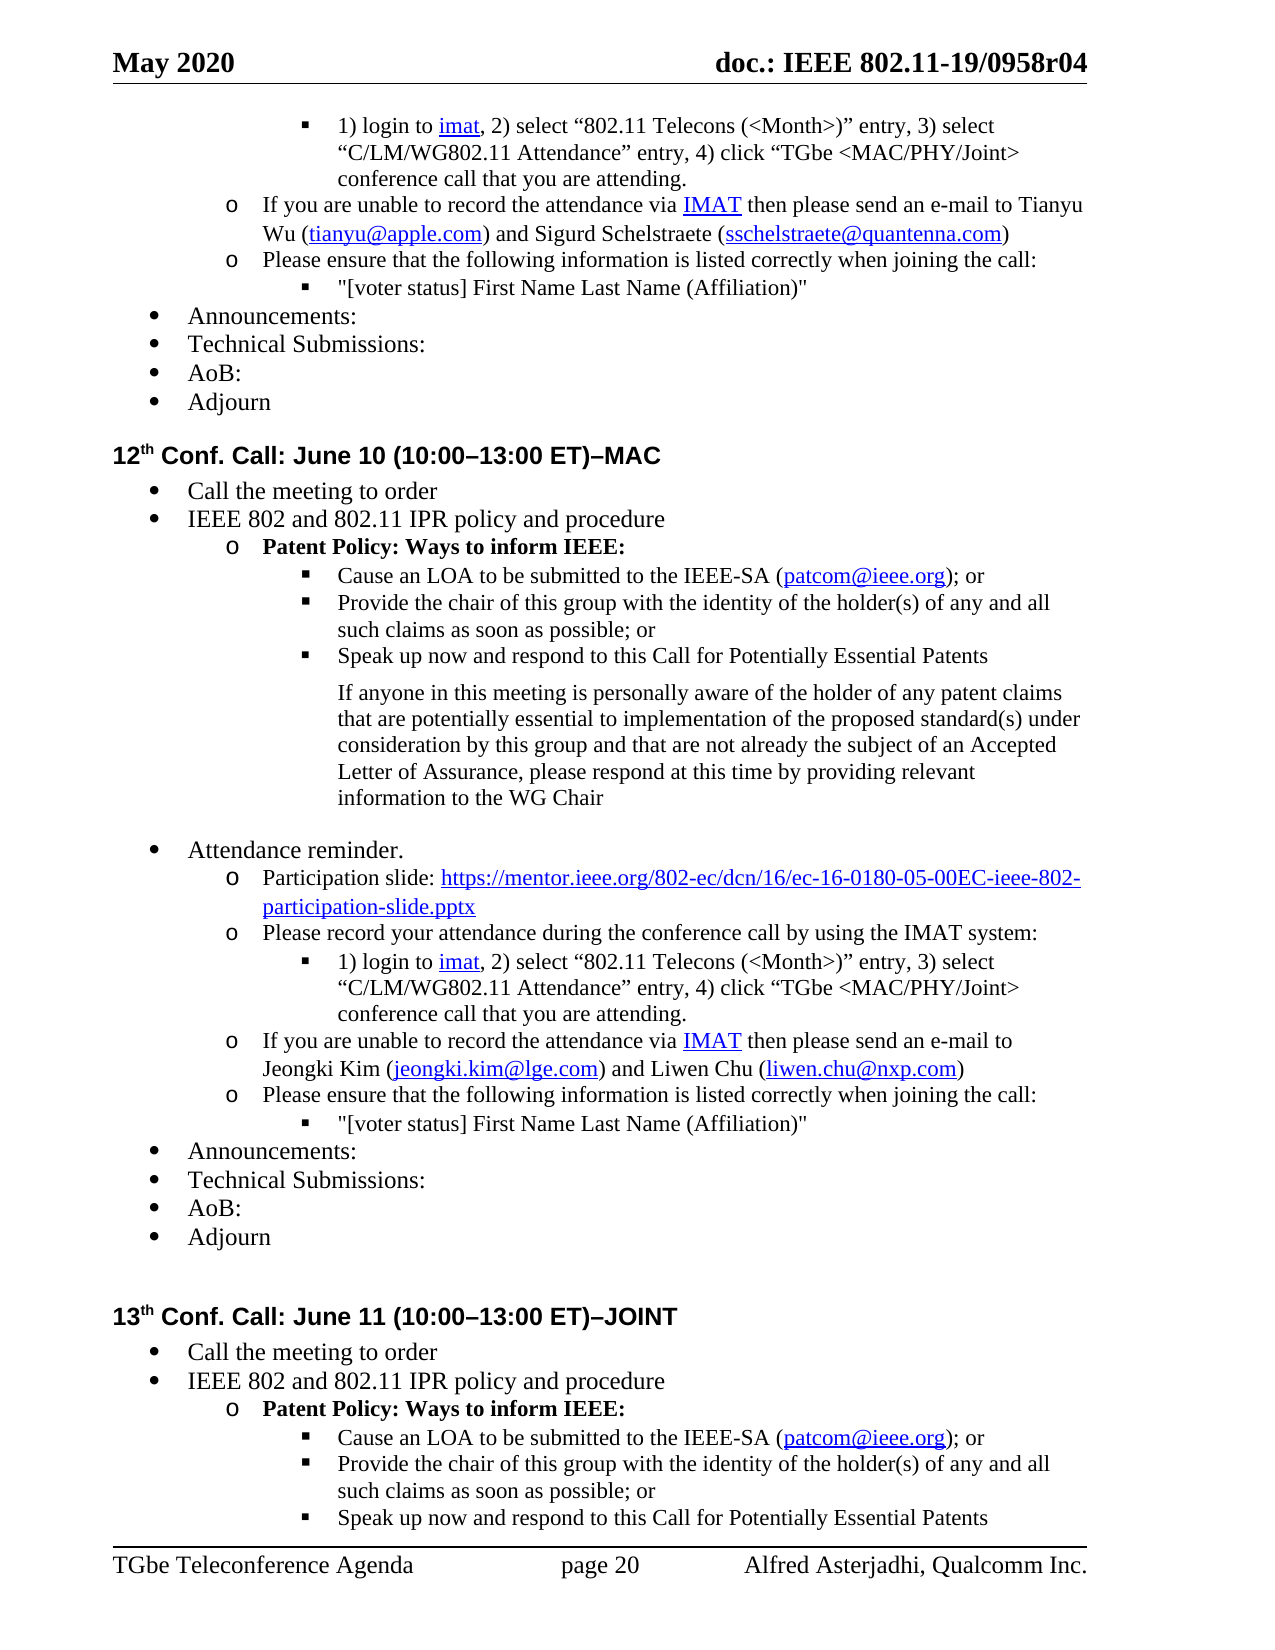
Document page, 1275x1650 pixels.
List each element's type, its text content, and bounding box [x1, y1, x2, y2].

list If you are unable to record the attendance via IMAT then please send an e-mail to Jeongki Kim (jeongki.kim@lge.com) and Liwen Chu (liwen.chu@nxp.com) [225, 1027, 1087, 1081]
list Announcements: [150, 1136, 1087, 1165]
list Provide the chair of this group with the identity of the holder(s) of any and all such claims as soon as possible; or [300, 1450, 1087, 1503]
list Participation slide: https://mentor.ieee.org/802-ec/dcn/16/ec-16-0180-05-00EC-ieee-802-participation-slide.pptx [225, 864, 1087, 919]
list Speak up now and respond to this Call for Potentially Essential Patents [300, 1503, 1087, 1530]
list Patent Policy: Ways to inform IEEE: [225, 533, 1087, 562]
list "[voter status] First Name Last Name (Affiliation)" [300, 1109, 1087, 1136]
list Please record your attendance during the conference call by using the IMAT system: [225, 919, 1087, 948]
list Cause an LOA to be submitted to the IEEE-SA (patcom@ieee.org); or [300, 562, 1087, 589]
list If anyone in this meeting is personally aware of the holder of any patent claims that are potentially essential to implementation of the proposed standard(s) under consideration by this group and that are not already the subject of an Accepted Letter of Assurance, please respond at this time by providing relevant information to the WG Chair [337, 679, 1087, 811]
list AoB: [150, 1193, 1087, 1222]
list Technical Submissions: [150, 1165, 1087, 1193]
list Patent Policy: Ways to inform IEEE: [225, 1395, 1087, 1424]
list "[voter status] First Name Last Name (Affiliation)" [300, 274, 1087, 301]
list Announcements: [150, 301, 1087, 329]
list Speak up now and respond to this Call for Potentially Essential Patents [300, 642, 1087, 668]
list Adjourn [150, 387, 1087, 416]
list IEEE 802 and 802.11 IPR policy and procedure [150, 1366, 1087, 1395]
list Call the meeting to order [150, 476, 1087, 504]
list 1) login to imat, 2) select “802.11 Telecons (<Month>)” entry, 3) select “C/LM/WG802.11 Attendance” entry, 4) click “TGbe <MAC/PHY/Joint> conference call that you are attending. [300, 112, 1087, 192]
list AoB: [150, 358, 1087, 387]
list Cause an LOA to be submitted to the IEEE-SA (patcom@ieee.org); or [300, 1424, 1087, 1450]
list Technical Submissions: [150, 329, 1087, 358]
list Provide the chair of this group with the identity of the holder(s) of any and all such claims as soon as possible; or [300, 589, 1087, 642]
list 1) login to imat, 2) select “802.11 Telecons (<Month>)” entry, 3) select “C/LM/WG802.11 Attendance” entry, 4) click “TGbe <MAC/PHY/Joint> conference call that you are attending. [300, 948, 1087, 1027]
list IEEE 802 and 802.11 IPR policy and procedure [150, 504, 1087, 533]
list Call the meeting to order [150, 1337, 1087, 1366]
list Please ensure that the following information is listed correctly when joining the call: [225, 1081, 1087, 1109]
list Please ensure that the following information is listed correctly when joining the call: [225, 246, 1087, 274]
subtitle 12th Conf. Call: June 10 (10:00–13:00 ET)–MAC [112, 441, 1087, 469]
list Attendance reminder. [150, 836, 1087, 864]
list Adjourn [150, 1222, 1087, 1251]
subtitle 13th Conf. Call: June 11 (10:00–13:00 ET)–JOINT [112, 1302, 1087, 1331]
list If you are unable to record the attendance via IMAT then please send an e-mail to Tianyu Wu (tianyu@apple.com) and Sigurd Schelstraete (sschelstraete@quantenna.com) [225, 192, 1087, 246]
